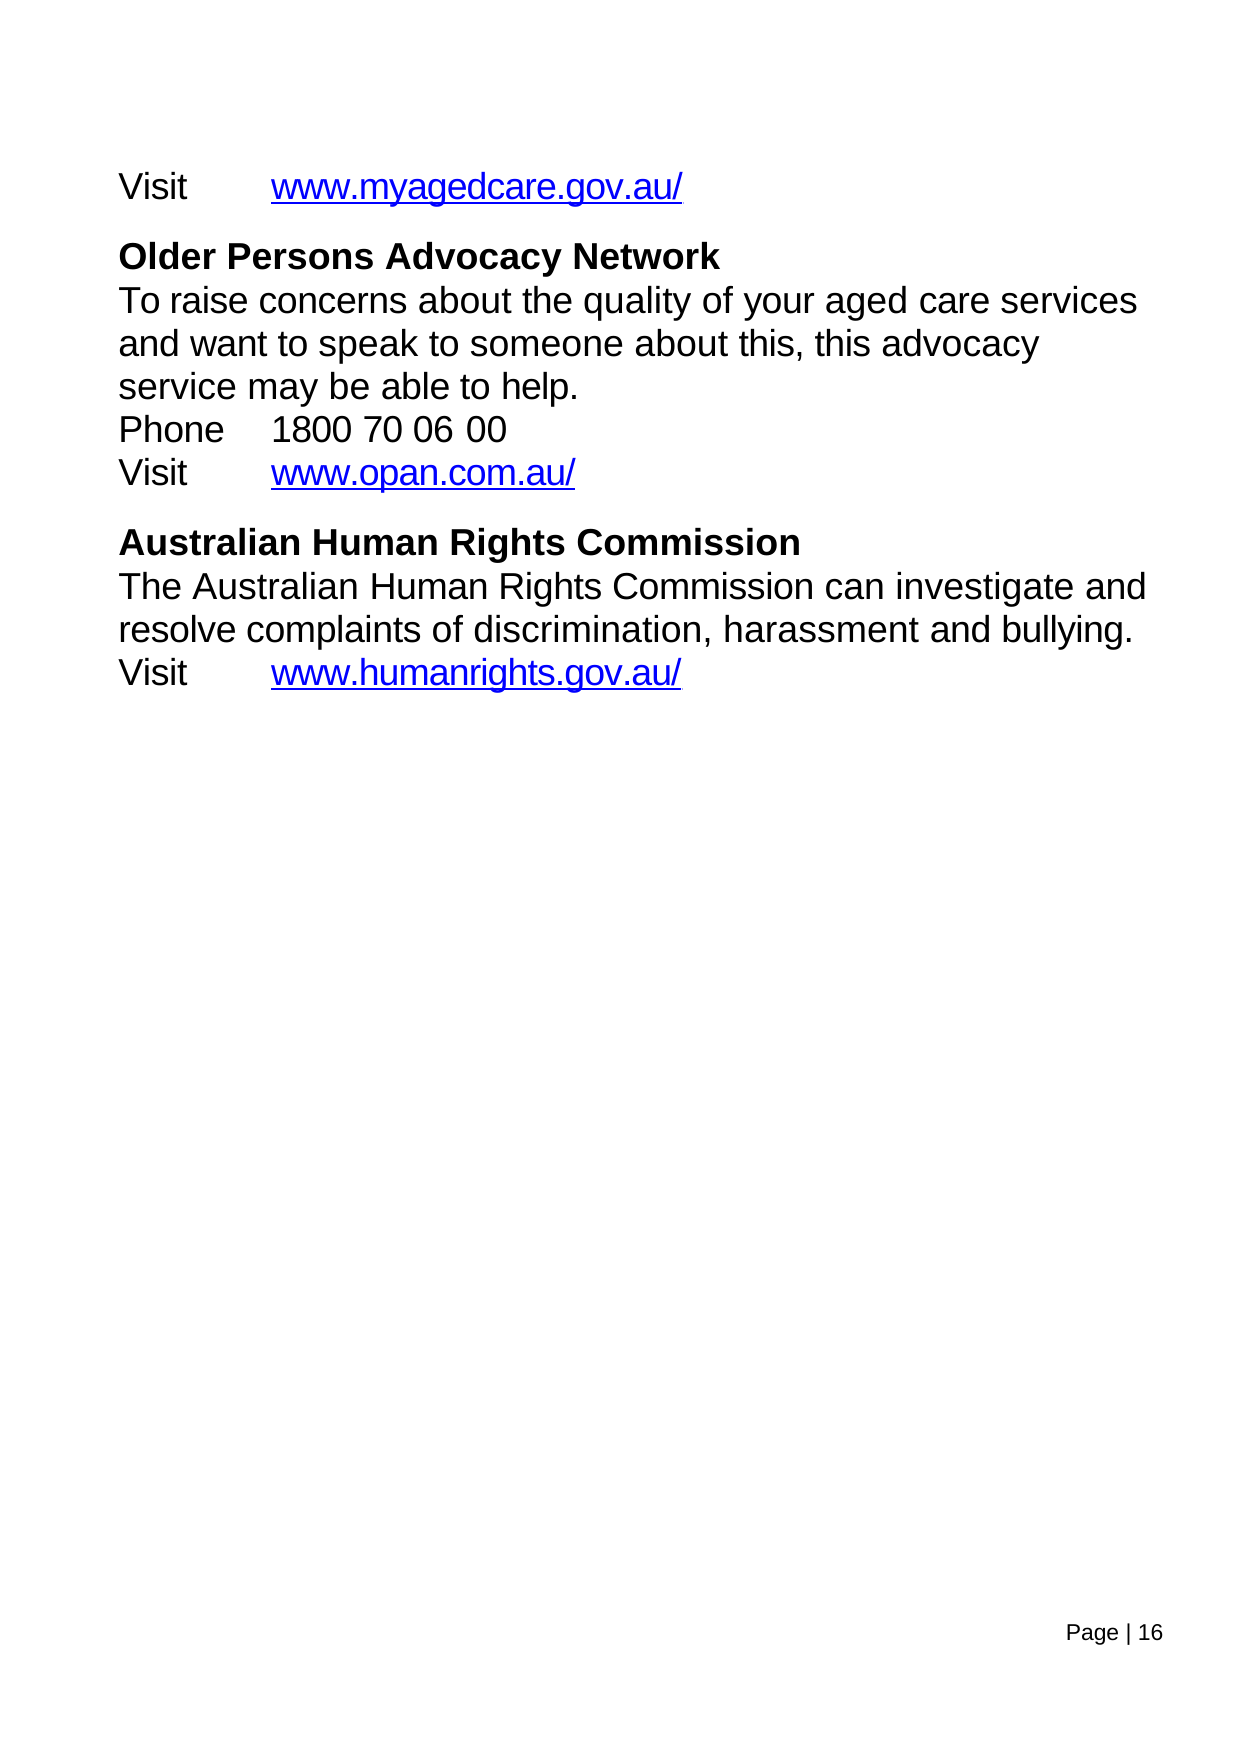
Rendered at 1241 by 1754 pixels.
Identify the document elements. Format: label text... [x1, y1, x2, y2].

text Visit www.humanrights.gov.au/ [46, 650, 1163, 693]
text Visit www.myagedcare.gov.au/ [46, 164, 1163, 208]
text The Australian Human Rights Commission can investigate and resolve complaints of discrimination, harassment and bullying. [118, 564, 1163, 650]
text Phone 1800 70 06 00 [46, 407, 1163, 451]
text To raise concerns about the quality of your aged care services and want to speak to someone about this, this advocacy service may be able to help. [118, 278, 1163, 407]
text Visit www.opan.com.au/ [46, 451, 1163, 494]
subtitle Older Persons Advocacy Network [118, 234, 1163, 278]
subtitle Australian Human Rights Commission [118, 520, 1163, 564]
